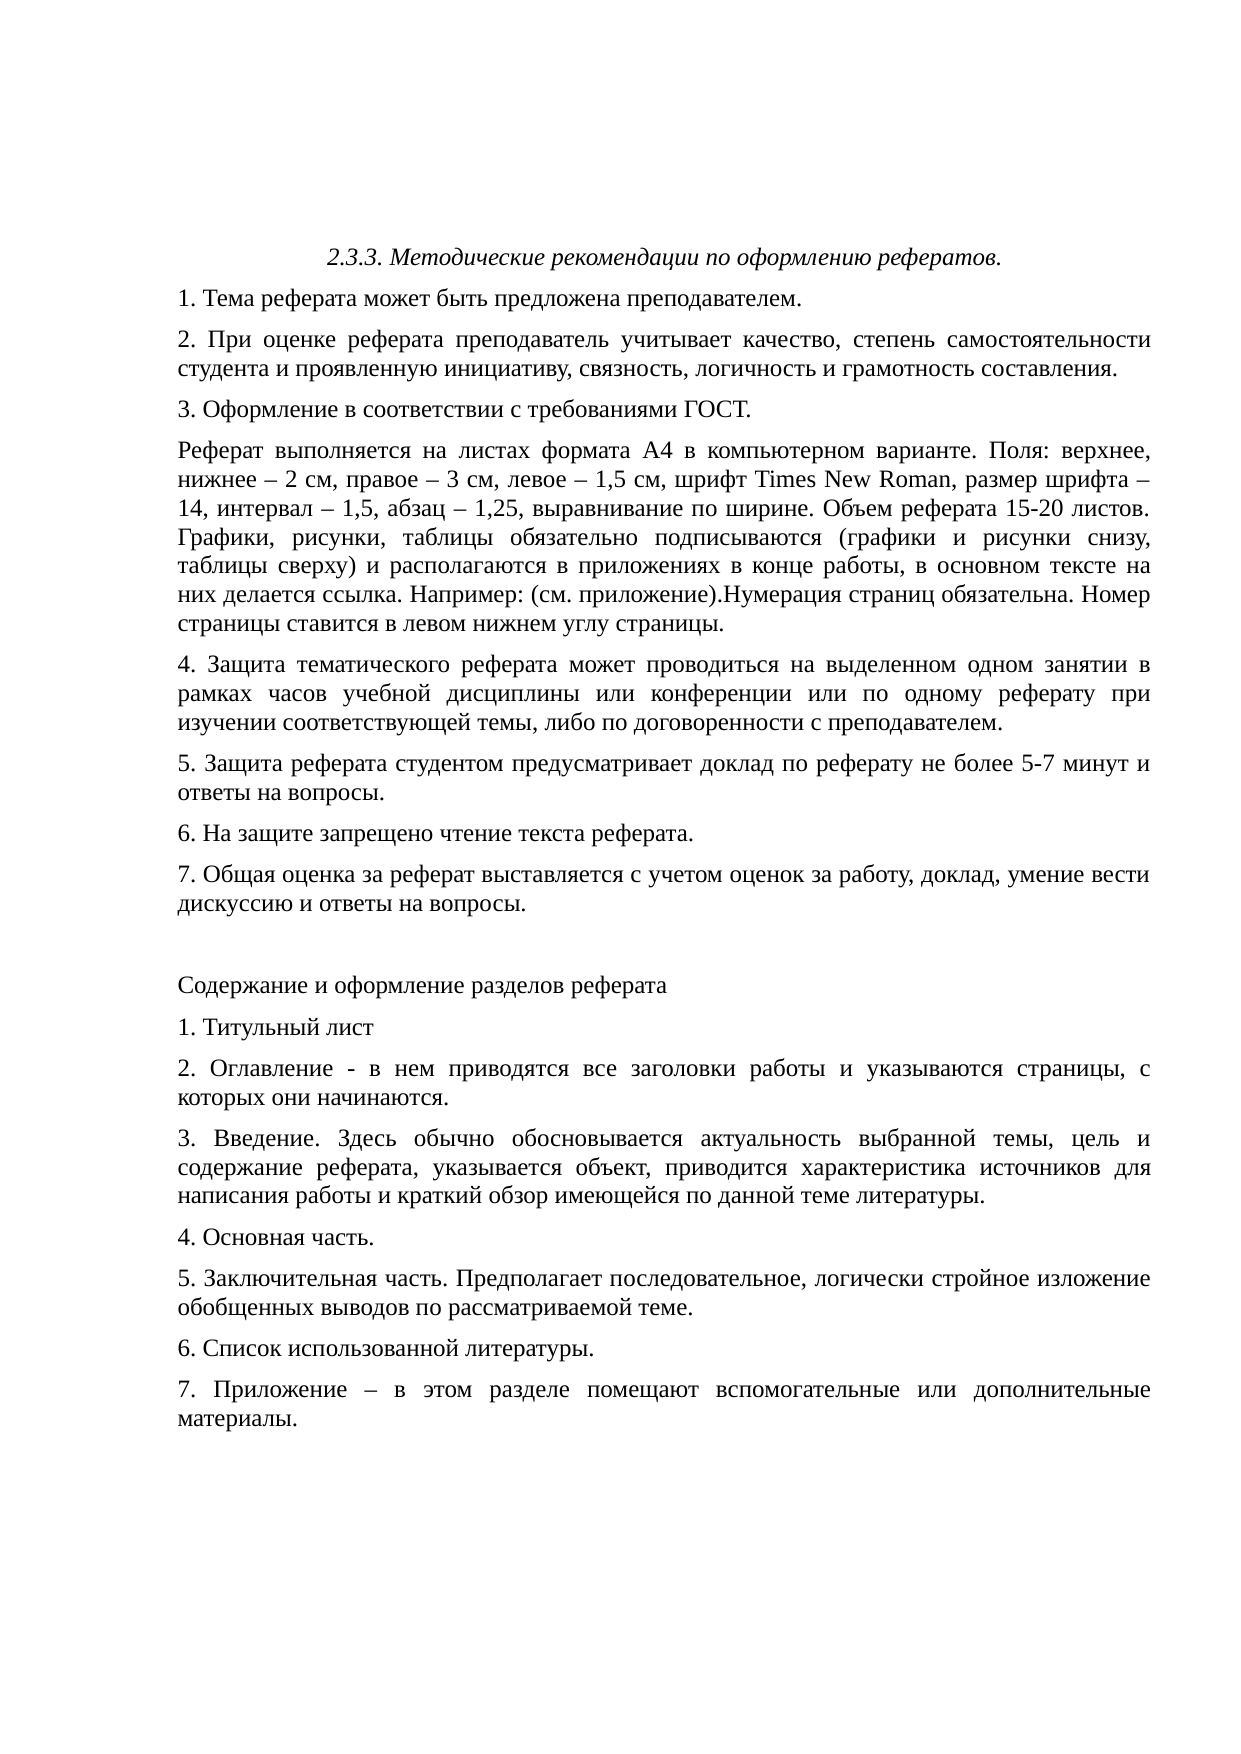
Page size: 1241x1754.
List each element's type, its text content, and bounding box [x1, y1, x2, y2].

text Содержание и оформление разделов реферата [177, 971, 1152, 999]
text 4. Защита тематического реферата может проводиться на выделенном одном занятии в рамках часов учебной дисциплины или конференции или по одному реферату при изучении соответствующей темы, либо по договоренности с преподавателем. [177, 649, 1152, 736]
text 5. Заключительная часть. Предполагает последовательное, логически стройное изложение обобщенных выводов по рассматриваемой теме. [177, 1263, 1152, 1321]
text 6. Список использованной литературы. [177, 1333, 1152, 1362]
text 1. Титульный лист [177, 1012, 1152, 1041]
text 7. Приложение – в этом разделе помещают вспомогательные или дополнительные материалы. [177, 1374, 1152, 1432]
text 2. При оценке реферата преподаватель учитывает качество, степень самостоятельности студента и проявленную инициативу, связность, логичность и грамотность составления. [177, 324, 1152, 382]
text 3. Оформление в соответствии с требованиями ГОСТ. [177, 394, 1152, 423]
text 5. Защита реферата студентом предусматривает доклад по реферату не более 5-7 минут и ответы на вопросы. [177, 748, 1152, 806]
text 6. На защите запрещено чтение текста реферата. [177, 818, 1152, 847]
text 2. Оглавление - в нем приводятся все заголовки работы и указываются страницы, с которых они начинаются. [177, 1053, 1152, 1111]
text 4. Основная часть. [177, 1222, 1152, 1251]
text 7. Общая оценка за реферат выставляется с учетом оценок за работу, доклад, умение вести дискуссию и ответы на вопросы. [177, 859, 1152, 917]
text 1. Тема реферата может быть предложена преподавателем. [177, 283, 1152, 312]
text 2.3.3. Методические рекомендации по оформлению рефератов. [177, 242, 1152, 271]
text Реферат выполняется на листах формата А4 в компьютерном варианте. Поля: верхнее, нижнее – 2 см, правое – 3 см, левое – 1,5 см, шрифт Times New Roman, размер шрифта – 14, интервал – 1,5, абзац – 1,25, выравнивание по ширине. Объем реферата 15-20 листов. Графики, рисунки, таблицы обязательно подписываются (графики и рисунки снизу, таблицы сверху) и располагаются в приложениях в конце работы, в основном тексте на них делается ссылка. Например: (см. приложение).Нумерация страниц обязательна. Номер страницы ставится в левом нижнем углу страницы. [177, 436, 1152, 637]
text 3. Введение. Здесь обычно обосновывается актуальность выбранной темы, цель и содержание реферата, указывается объект, приводится характеристика источников для написания работы и краткий обзор имеющейся по данной теме литературы. [177, 1123, 1152, 1209]
